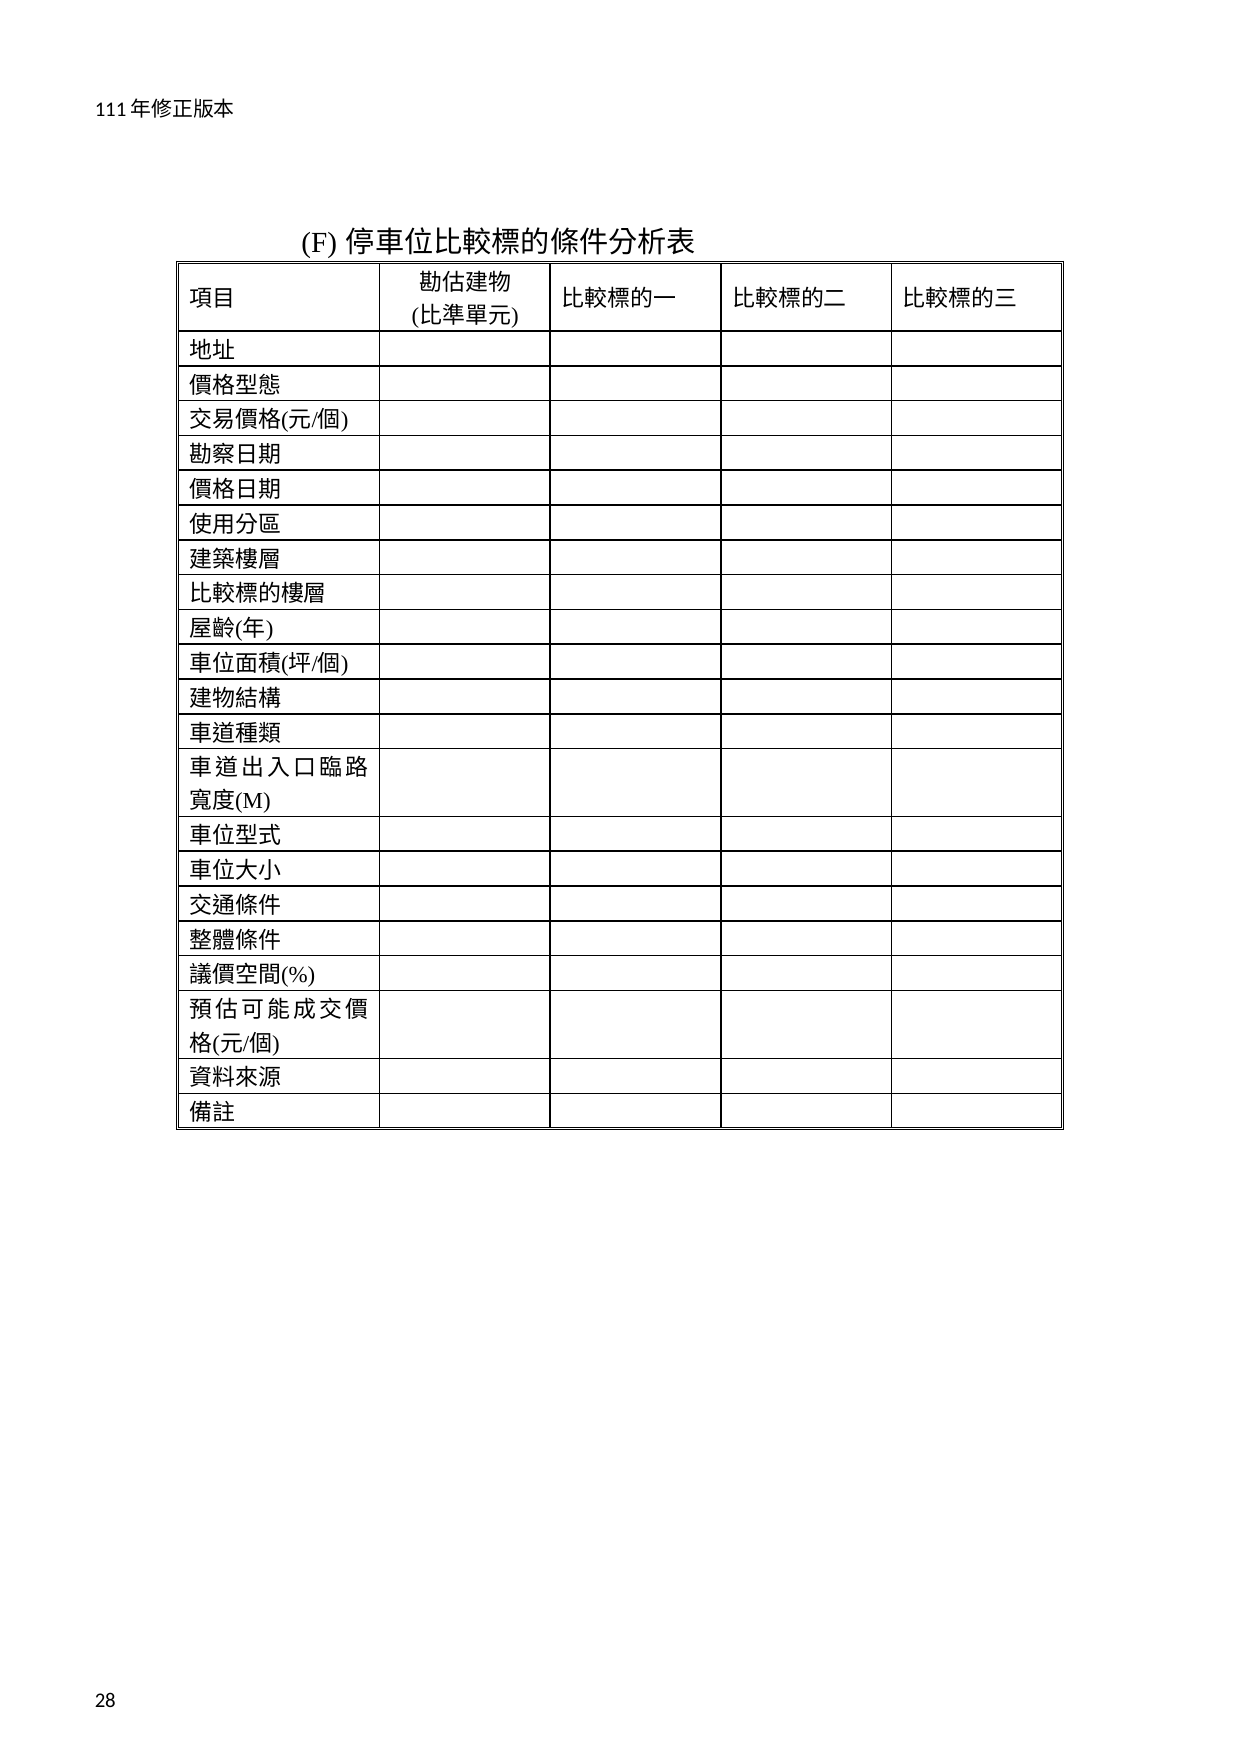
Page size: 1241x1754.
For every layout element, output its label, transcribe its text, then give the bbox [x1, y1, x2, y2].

table_cell [380, 610, 549, 643]
table_cell [722, 680, 891, 713]
table_cell [892, 436, 1061, 469]
table_cell [722, 506, 891, 539]
table_cell [551, 956, 720, 989]
table_cell [722, 1059, 891, 1092]
table_cell [892, 1094, 1061, 1127]
table_cell [380, 367, 549, 400]
table_cell [892, 401, 1061, 434]
table_cell [722, 436, 891, 469]
table_cell [551, 506, 720, 539]
table_cell [551, 852, 720, 885]
table_cell [892, 575, 1061, 608]
table_cell 屋齡(年) [179, 610, 379, 643]
table_cell 資料來源 [179, 1059, 379, 1092]
table_cell [380, 956, 549, 989]
table_cell 車位型式 [179, 817, 379, 850]
table_cell [722, 817, 891, 850]
table_cell [722, 367, 891, 400]
table_cell [551, 332, 720, 365]
table_cell 備註 [179, 1094, 379, 1127]
table_cell [892, 887, 1061, 920]
table_cell 交易價格(元/個) [179, 401, 379, 434]
table_cell [551, 887, 720, 920]
table_cell [892, 367, 1061, 400]
table_cell [892, 645, 1061, 678]
table_cell [892, 991, 1061, 1058]
table_cell [722, 991, 891, 1058]
table_cell [380, 887, 549, 920]
table_cell [380, 1059, 549, 1092]
table_cell [722, 541, 891, 574]
table_cell [380, 471, 549, 504]
table_cell 價格日期 [179, 471, 379, 504]
table_header 比較標的二 [722, 264, 891, 330]
table_cell [892, 506, 1061, 539]
table_cell [722, 956, 891, 989]
table_cell [722, 922, 891, 955]
table_cell [380, 715, 549, 748]
table_cell [551, 817, 720, 850]
table_cell [722, 401, 891, 434]
table_cell [892, 817, 1061, 850]
table_cell [380, 575, 549, 608]
table_cell [380, 436, 549, 469]
table_cell 預估可能成交價格(元/個) [179, 991, 379, 1058]
table_cell [380, 332, 549, 365]
table_cell 價格型態 [179, 367, 379, 400]
table_cell [722, 471, 891, 504]
table_cell [551, 645, 720, 678]
table_cell [380, 817, 549, 850]
table_cell [380, 541, 549, 574]
table_cell [892, 332, 1061, 365]
table_cell [380, 991, 549, 1058]
table_header 勘估建物 (比準單元) [380, 264, 549, 330]
table_cell 建物結構 [179, 680, 379, 713]
table_cell [380, 645, 549, 678]
table_cell [551, 1094, 720, 1127]
table_cell [380, 1094, 549, 1127]
table_cell [380, 749, 549, 816]
table_header 比較標的三 [892, 264, 1061, 330]
table_cell 勘察日期 [179, 436, 379, 469]
table_cell [551, 541, 720, 574]
table_cell [380, 922, 549, 955]
table_cell [892, 956, 1061, 989]
table_cell 整體條件 [179, 922, 379, 955]
table_cell [551, 1059, 720, 1092]
table_cell [551, 367, 720, 400]
table_cell [722, 887, 891, 920]
table_cell [892, 471, 1061, 504]
table_cell 車道種類 [179, 715, 379, 748]
table_cell [722, 715, 891, 748]
table_header 比較標的一 [551, 264, 720, 330]
table_cell [722, 610, 891, 643]
table_cell [551, 922, 720, 955]
table_cell [892, 749, 1061, 816]
table_cell [892, 922, 1061, 955]
table_cell [551, 575, 720, 608]
table_cell [551, 991, 720, 1058]
table_cell 地址 [179, 332, 379, 365]
table_header 項目 [179, 264, 379, 330]
table_cell [892, 610, 1061, 643]
table_cell [722, 1094, 891, 1127]
table_cell [380, 852, 549, 885]
table_cell [551, 401, 720, 434]
table_cell 車位大小 [179, 852, 379, 885]
table_cell [551, 436, 720, 469]
table_cell 交通條件 [179, 887, 379, 920]
table_cell [551, 471, 720, 504]
table_cell 建築樓層 [179, 541, 379, 574]
table_cell [722, 575, 891, 608]
table_cell [551, 680, 720, 713]
table_cell [380, 506, 549, 539]
table_cell 車道出入口臨路寬度(M) [179, 749, 379, 816]
table_cell [892, 852, 1061, 885]
table_cell 比較標的樓層 [179, 575, 379, 608]
table_cell [551, 715, 720, 748]
table_cell [722, 332, 891, 365]
table_cell [892, 541, 1061, 574]
table_cell [892, 1059, 1061, 1092]
table_cell [551, 610, 720, 643]
table_cell [380, 401, 549, 434]
table_cell 使用分區 [179, 506, 379, 539]
table_cell [892, 680, 1061, 713]
table_cell [722, 645, 891, 678]
table_cell [892, 715, 1061, 748]
table_cell [380, 680, 549, 713]
table_cell [722, 749, 891, 816]
table_cell 車位面積(坪/個) [179, 645, 379, 678]
table_cell [722, 852, 891, 885]
table_cell [551, 749, 720, 816]
list 停車位比較標的條件分析表 [301, 219, 1146, 261]
table_cell 議價空間(%) [179, 956, 379, 989]
